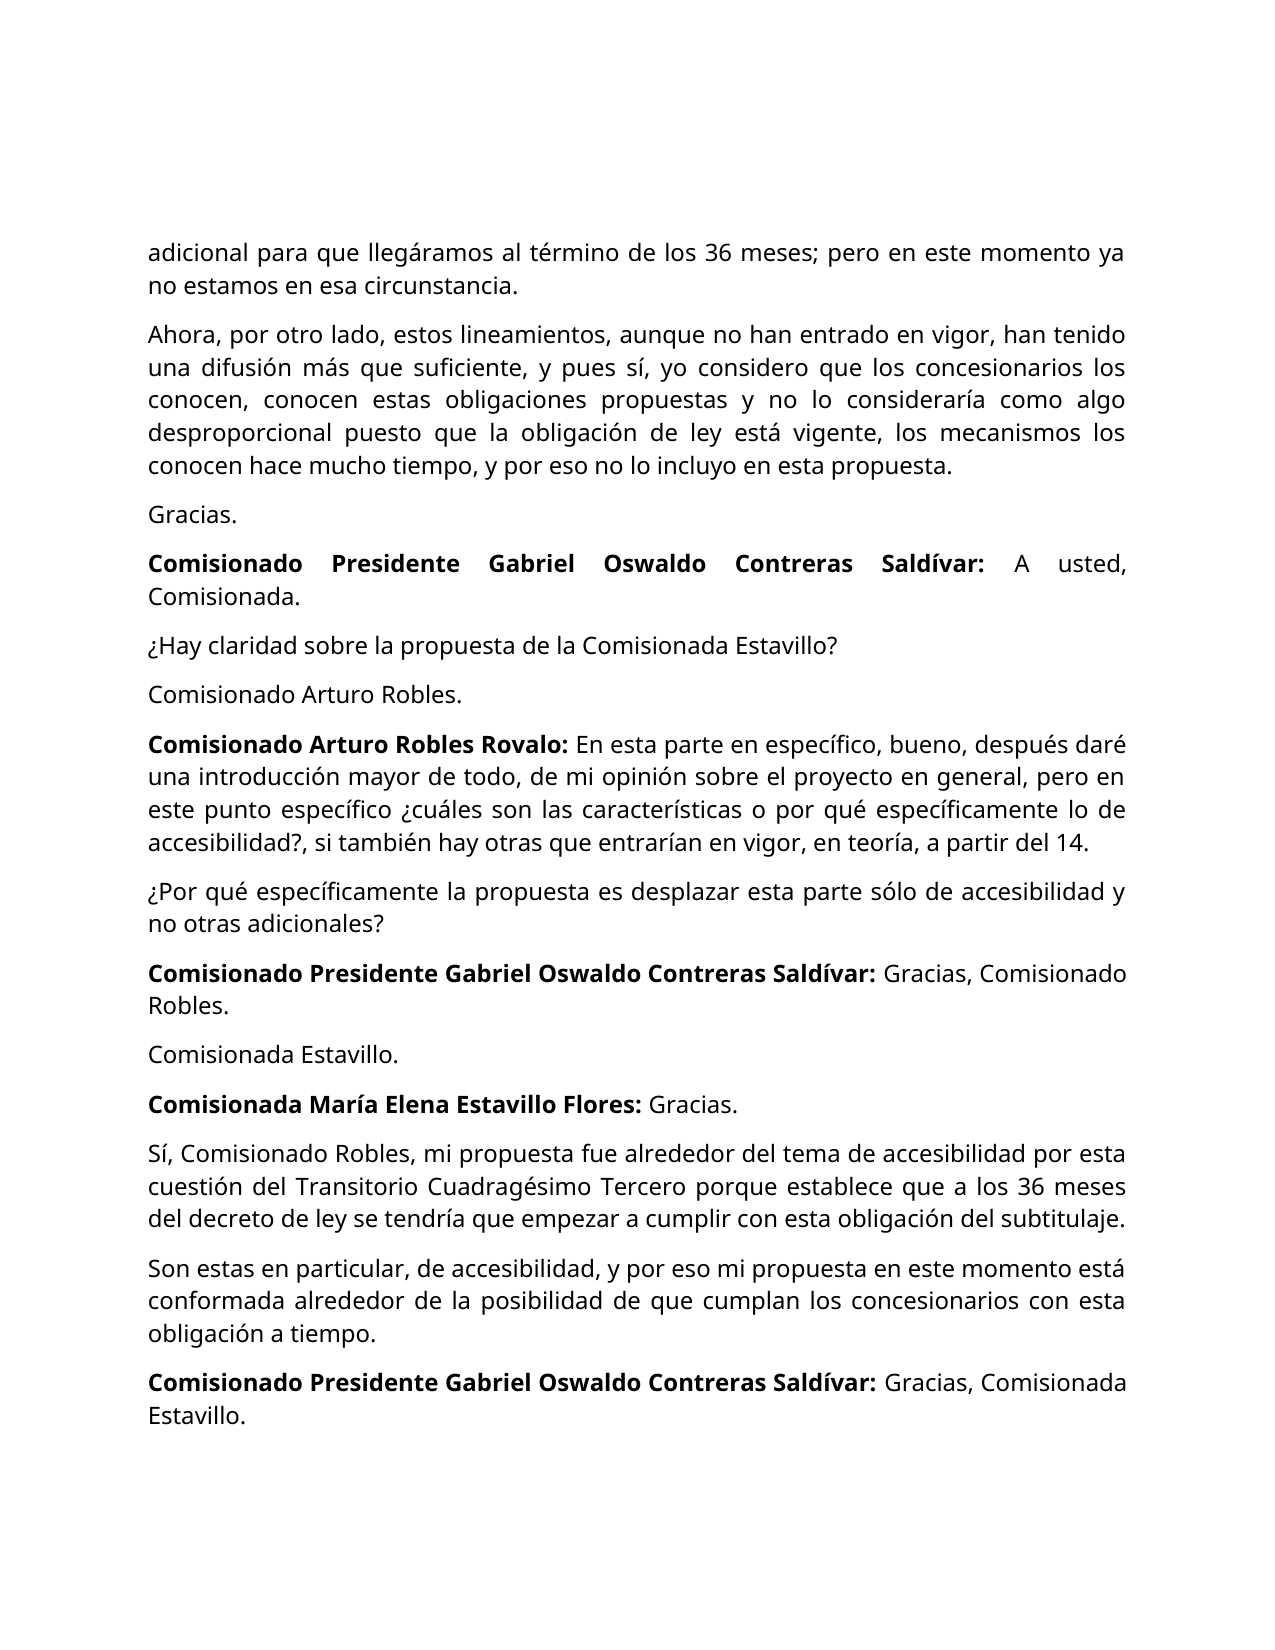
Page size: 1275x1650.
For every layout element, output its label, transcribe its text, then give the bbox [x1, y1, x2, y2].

text Son estas en particular, de accesibilidad, y por eso mi propuesta en este momento está conformada alrededor de la posibilidad de que cumplan los concesionarios con esta obligación a tiempo. [148, 1251, 1127, 1349]
text Comisionado Presidente Gabriel Oswaldo Contreras Saldívar: Gracias, Comisionada Estavillo. [148, 1366, 1127, 1431]
text Comisionada María Elena Estavillo Flores: Gracias. [148, 1088, 1127, 1120]
text Comisionado Presidente Gabriel Oswaldo Contreras Saldívar: Gracias, Comisionado Robles. [148, 956, 1127, 1022]
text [148, 236, 1127, 301]
text ¿Hay claridad sobre la propuesta de la Comisionada Estavillo? [148, 629, 1127, 662]
text Comisionada Estavillo. [148, 1038, 1127, 1071]
text Comisionado Arturo Robles Rovalo: En esta parte en específico, bueno, después daré una introducción mayor de todo, de mi opinión sobre el proyecto en general, pero en este punto específico ¿cuáles son las características o por qué específicamente lo de accesibilidad?, si también hay otras que entrarían en vigor, en teoría, a partir del 14. [148, 727, 1127, 858]
text ¿Por qué específicamente la propuesta es desplazar esta parte sólo de accesibilidad y no otras adicionales? [148, 874, 1127, 940]
text Gracias. [148, 498, 1127, 530]
text Comisionado Presidente Gabriel Oswaldo Contreras Saldívar: A usted, Comisionada. [148, 547, 1127, 612]
text Sí, Comisionado Robles, mi propuesta fue alrededor del tema de accesibilidad por esta cuestión del Transitorio Cuadragésimo Tercero porque establece que a los 36 meses del decreto de ley se tendría que empezar a cumplir con esta obligación del subtitulaje. [148, 1137, 1127, 1235]
text Comisionado Arturo Robles. [148, 678, 1127, 711]
text Ahora, por otro lado, estos lineamientos, aunque no han entrado en vigor, han tenido una difusión más que suficiente, y pues sí, yo considero que los concesionarios los conocen, conocen estas obligaciones propuestas y no lo consideraría como algo desproporcional puesto que la obligación de ley está vigente, los mecanismos los conocen hace mucho tiempo, y por eso no lo incluyo en esta propuesta. [148, 318, 1127, 481]
